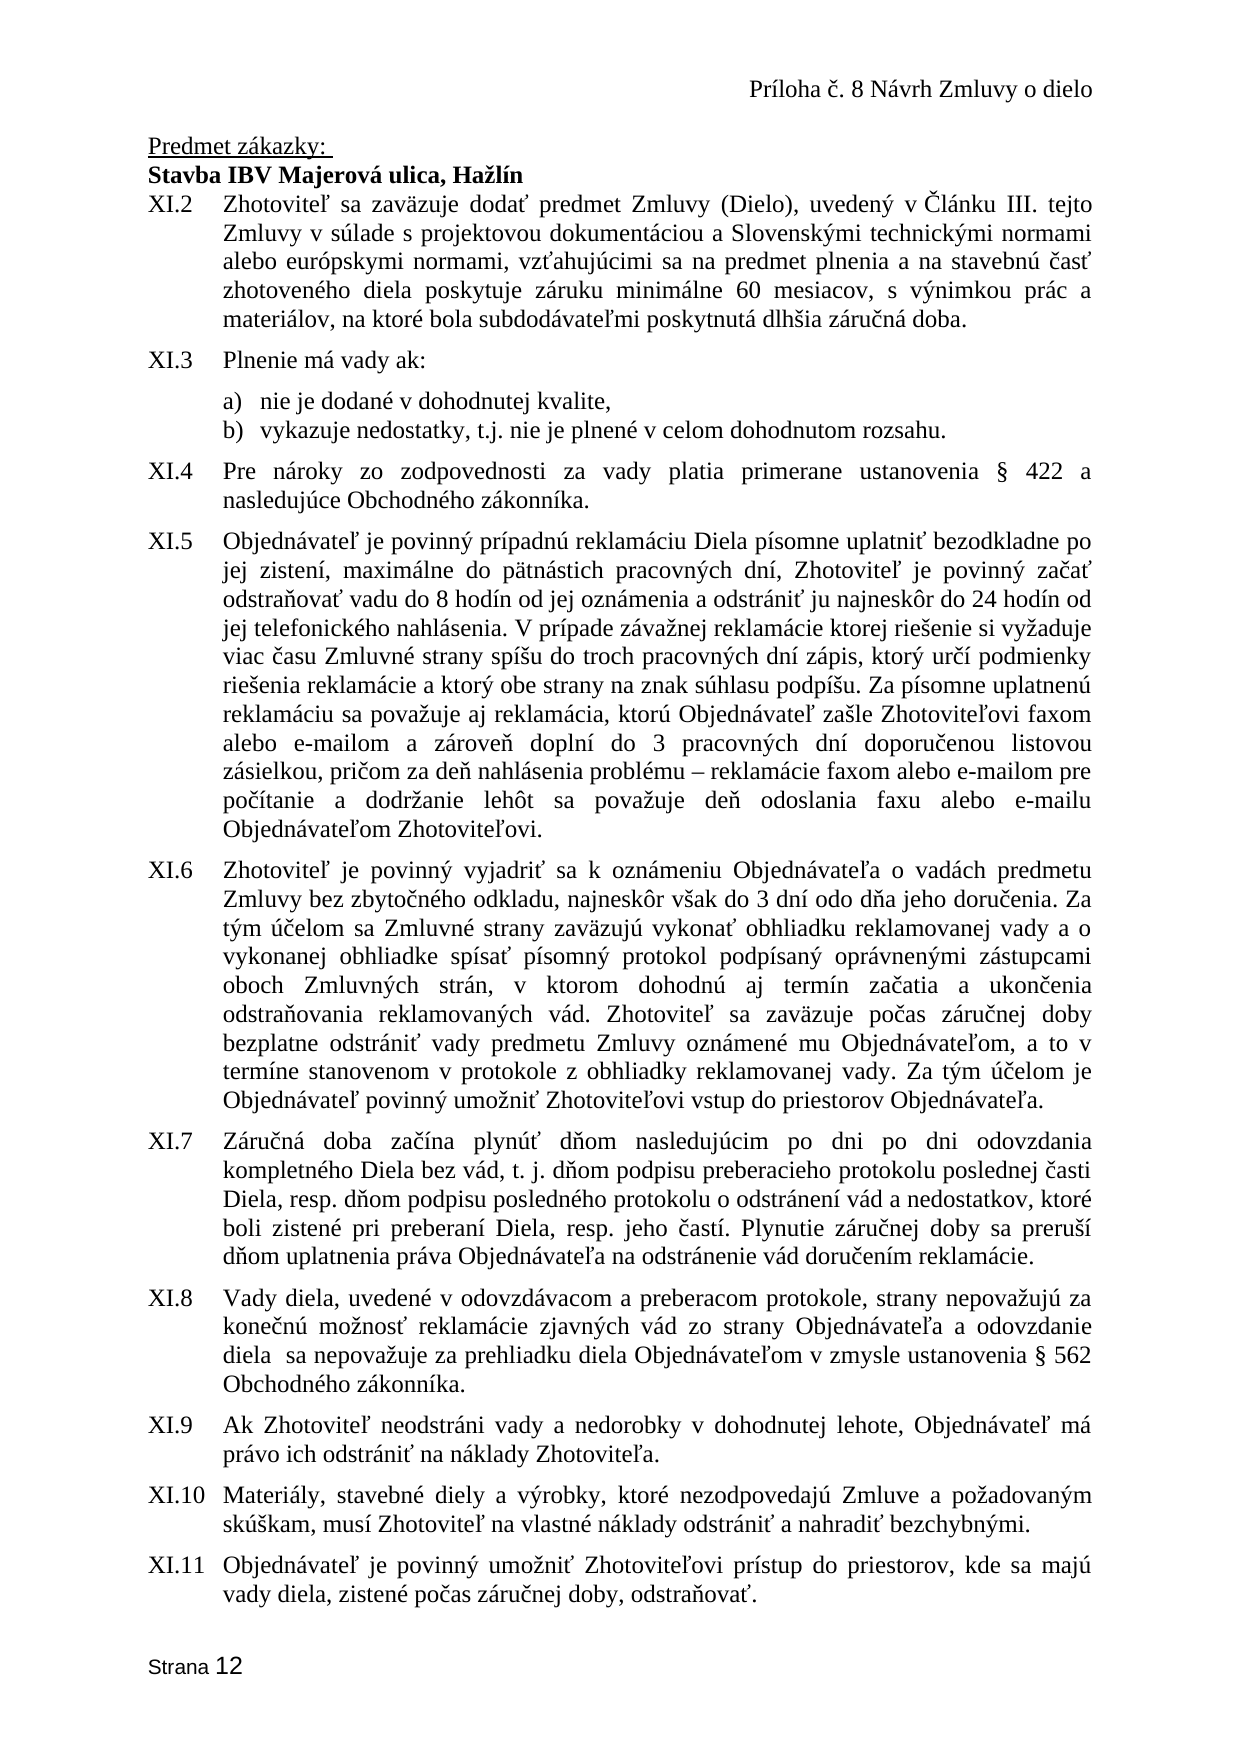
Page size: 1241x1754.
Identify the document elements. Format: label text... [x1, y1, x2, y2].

text Plnenie má vady ak: [148, 345, 1092, 374]
text Ak Zhotoviteľ neodstráni vady a nedorobky v dohodnutej lehote, Objednávateľ má právo ich odstrániť na náklady Zhotoviteľa. [148, 1410, 1092, 1468]
list nie je dodané v dohodnutej kvalite, [223, 386, 1092, 415]
text Zhotoviteľ je povinný vyjadriť sa k oznámeniu Objednávateľa o vadách predmetu Zmluvy bez zbytočného odkladu, najneskôr však do 3 dní odo dňa jeho doručenia. Za tým účelom sa Zmluvné strany zaväzujú vykonať obhliadku reklamovanej vady a o vykonanej obhliadke spísať písomný protokol podpísaný oprávnenými zástupcami oboch Zmluvných strán, v ktorom dohodnú aj termín začatia a ukončenia odstraňovania reklamovaných vád. Zhotoviteľ sa zaväzuje počas záručnej doby bezplatne odstrániť vady predmetu Zmluvy oznámené mu Objednávateľom, a to v termíne stanovenom v protokole z obhliadky reklamovanej vady. Za tým účelom je Objednávateľ povinný umožniť Zhotoviteľovi vstup do priestorov Objednávateľa. [148, 855, 1092, 1114]
text Objednávateľ je povinný prípadnú reklamáciu Diela písomne uplatniť bezodkladne po jej zistení, maximálne do pätnástich pracovných dní, Zhotoviteľ je povinný začať odstraňovať vadu do 8 hodín od jej oznámenia a odstrániť ju najneskôr do 24 hodín od jej telefonického nahlásenia. V prípade závažnej reklamácie ktorej riešenie si vyžaduje viac času Zmluvné strany spíšu do troch pracovných dní zápis, ktorý určí podmienky riešenia reklamácie a ktorý obe strany na znak súhlasu podpíšu. Za písomne uplatnenú reklamáciu sa považuje aj reklamácia, ktorú Objednávateľ zašle Zhotoviteľovi faxom alebo e-mailom a zároveň doplní do 3 pracovných dní doporučenou listovou zásielkou, pričom za deň nahlásenia problému – reklamácie faxom alebo e-mailom pre počítanie a dodržanie lehôt sa považuje deň odoslania faxu alebo e-mailu Objednávateľom Zhotoviteľovi. [148, 526, 1092, 843]
text Objednávateľ je povinný umožniť Zhotoviteľovi prístup do priestorov, kde sa majú vady diela, zistené počas záručnej doby, odstraňovať. [148, 1550, 1092, 1608]
list vykazuje nedostatky, t.j. nie je plnené v celom dohodnutom rozsahu. [223, 415, 1092, 444]
text Materiály, stavebné diely a výrobky, ktoré nezodpovedajú Zmluve a požadovaným skúškam, musí Zhotoviteľ na vlastné náklady odstrániť a nahradiť bezchybnými. [148, 1480, 1092, 1538]
text Pre nároky zo zodpovednosti za vady platia primerane ustanovenia § 422 a nasledujúce Obchodného zákonníka. [148, 456, 1092, 514]
text Zhotoviteľ sa zaväzuje dodať predmet Zmluvy (Dielo), uvedený v Článku III. tejto Zmluvy v súlade s projektovou dokumentáciou a Slovenskými technickými normami alebo európskymi normami, vzťahujúcimi sa na predmet plnenia a na stavebnú časť zhotoveného diela poskytuje záruku minimálne 60 mesiacov, s výnimkou prác a materiálov, na ktoré bola subdodávateľmi poskytnutá dlhšia záručná doba. [148, 189, 1092, 333]
text Záručná doba začína plynúť dňom nasledujúcim po dni po dni odovzdania kompletného Diela bez vád, t. j. dňom podpisu preberacieho protokolu poslednej časti Diela, resp. dňom podpisu posledného protokolu o odstránení vád a nedostatkov, ktoré boli zistené pri preberaní Diela, resp. jeho častí. Plynutie záručnej doby sa preruší dňom uplatnenia práva Objednávateľa na odstránenie vád doručením reklamácie. [148, 1126, 1092, 1270]
text Vady diela, uvedené v odovzdávacom a preberacom protokole, strany nepovažujú za konečnú možnosť reklamácie zjavných vád zo strany Objednávateľa a odovzdanie diela sa nepovažuje za prehliadku diela Objednávateľom v zmysle ustanovenia § 562 Obchodného zákonníka. [148, 1283, 1092, 1398]
